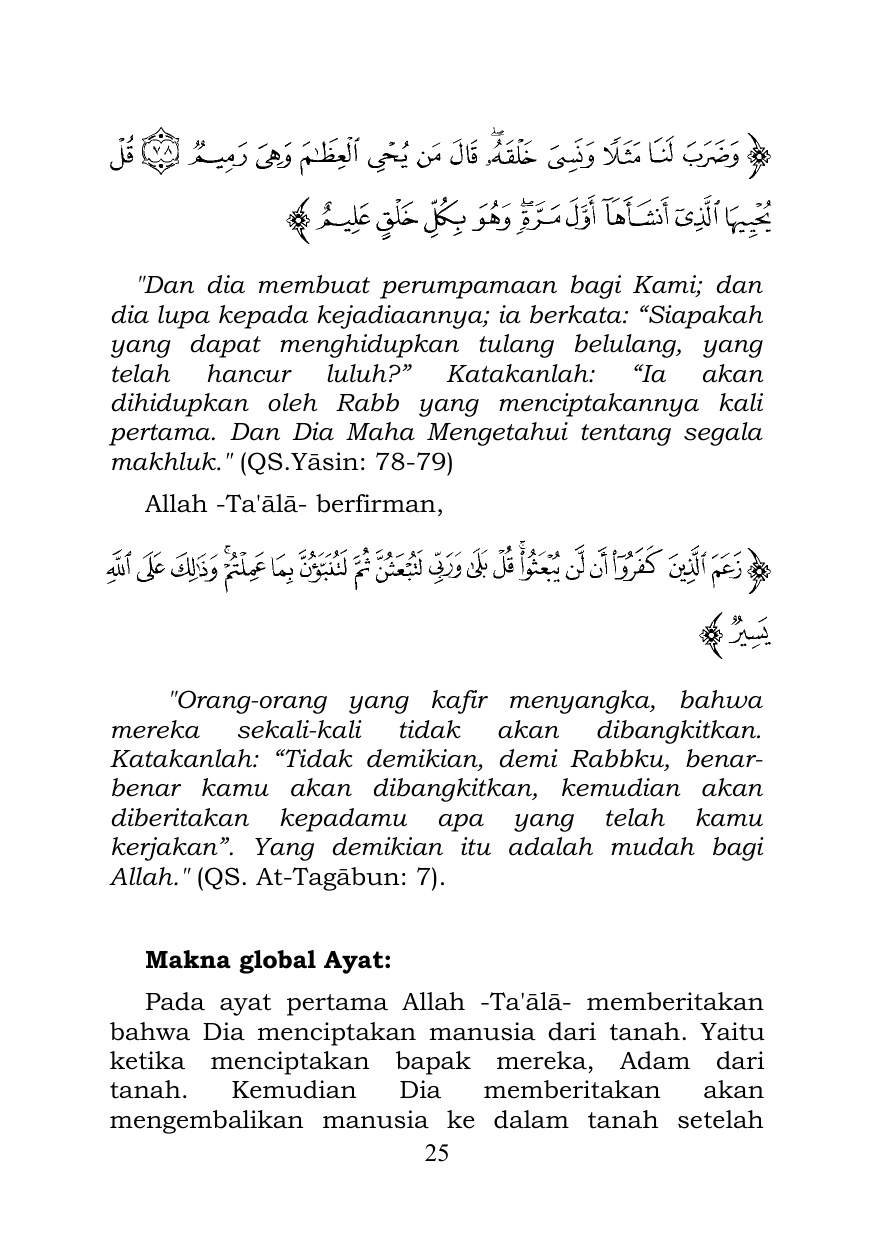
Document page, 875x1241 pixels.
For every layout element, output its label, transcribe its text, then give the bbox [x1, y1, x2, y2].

picture [187, 115, 247, 180]
picture [428, 530, 462, 595]
text "Orang-orang yang kafir menyangka, bahwa mereka sekali-kali tidak akan dibangkitkan. Katakanlah: “Tidak demikian, demi Rabbku, benar-benar kamu akan dibangkitkan, kemudian akan diberitakan kepadamu apa yang telah kamu kerjakan”. Yang demikian itu adalah mudah bagi Allah." (QS. At-Tagābun: 7). [109, 685, 765, 891]
text "Dan dia membuat perumpamaan bagi Kami; dan dia lupa kepada kejadiaannya; ia berkata: “Siapakah yang dapat menghidupkan tulang belulang, yang telah hancur luluh?” Katakanlah: “Ia akan dihidupkan oleh Rabb yang menciptakannya kali pertama. Dan Dia Maha Mengetahui tentang segala makhluk." (QS.Yāsin: 78-79) [109, 270, 765, 476]
picture [668, 530, 707, 595]
picture [467, 530, 488, 595]
picture [493, 530, 514, 595]
text Allah -Ta'ālā- berfirman, [109, 488, 765, 518]
picture [612, 530, 663, 595]
picture [298, 530, 348, 595]
picture [106, 530, 132, 595]
picture [589, 530, 608, 595]
picture [255, 115, 292, 180]
picture [601, 115, 771, 244]
text Makna global Ayat: [109, 945, 765, 974]
picture [170, 530, 218, 595]
picture [109, 115, 133, 180]
picture [300, 115, 596, 244]
picture [565, 530, 585, 595]
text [109, 987, 765, 1134]
picture [223, 530, 266, 595]
picture [271, 530, 293, 595]
picture [375, 530, 423, 595]
picture [352, 530, 370, 595]
picture [136, 530, 165, 595]
picture [711, 530, 771, 659]
picture [519, 530, 560, 595]
picture [286, 196, 310, 244]
picture [141, 126, 179, 180]
picture [699, 611, 723, 659]
